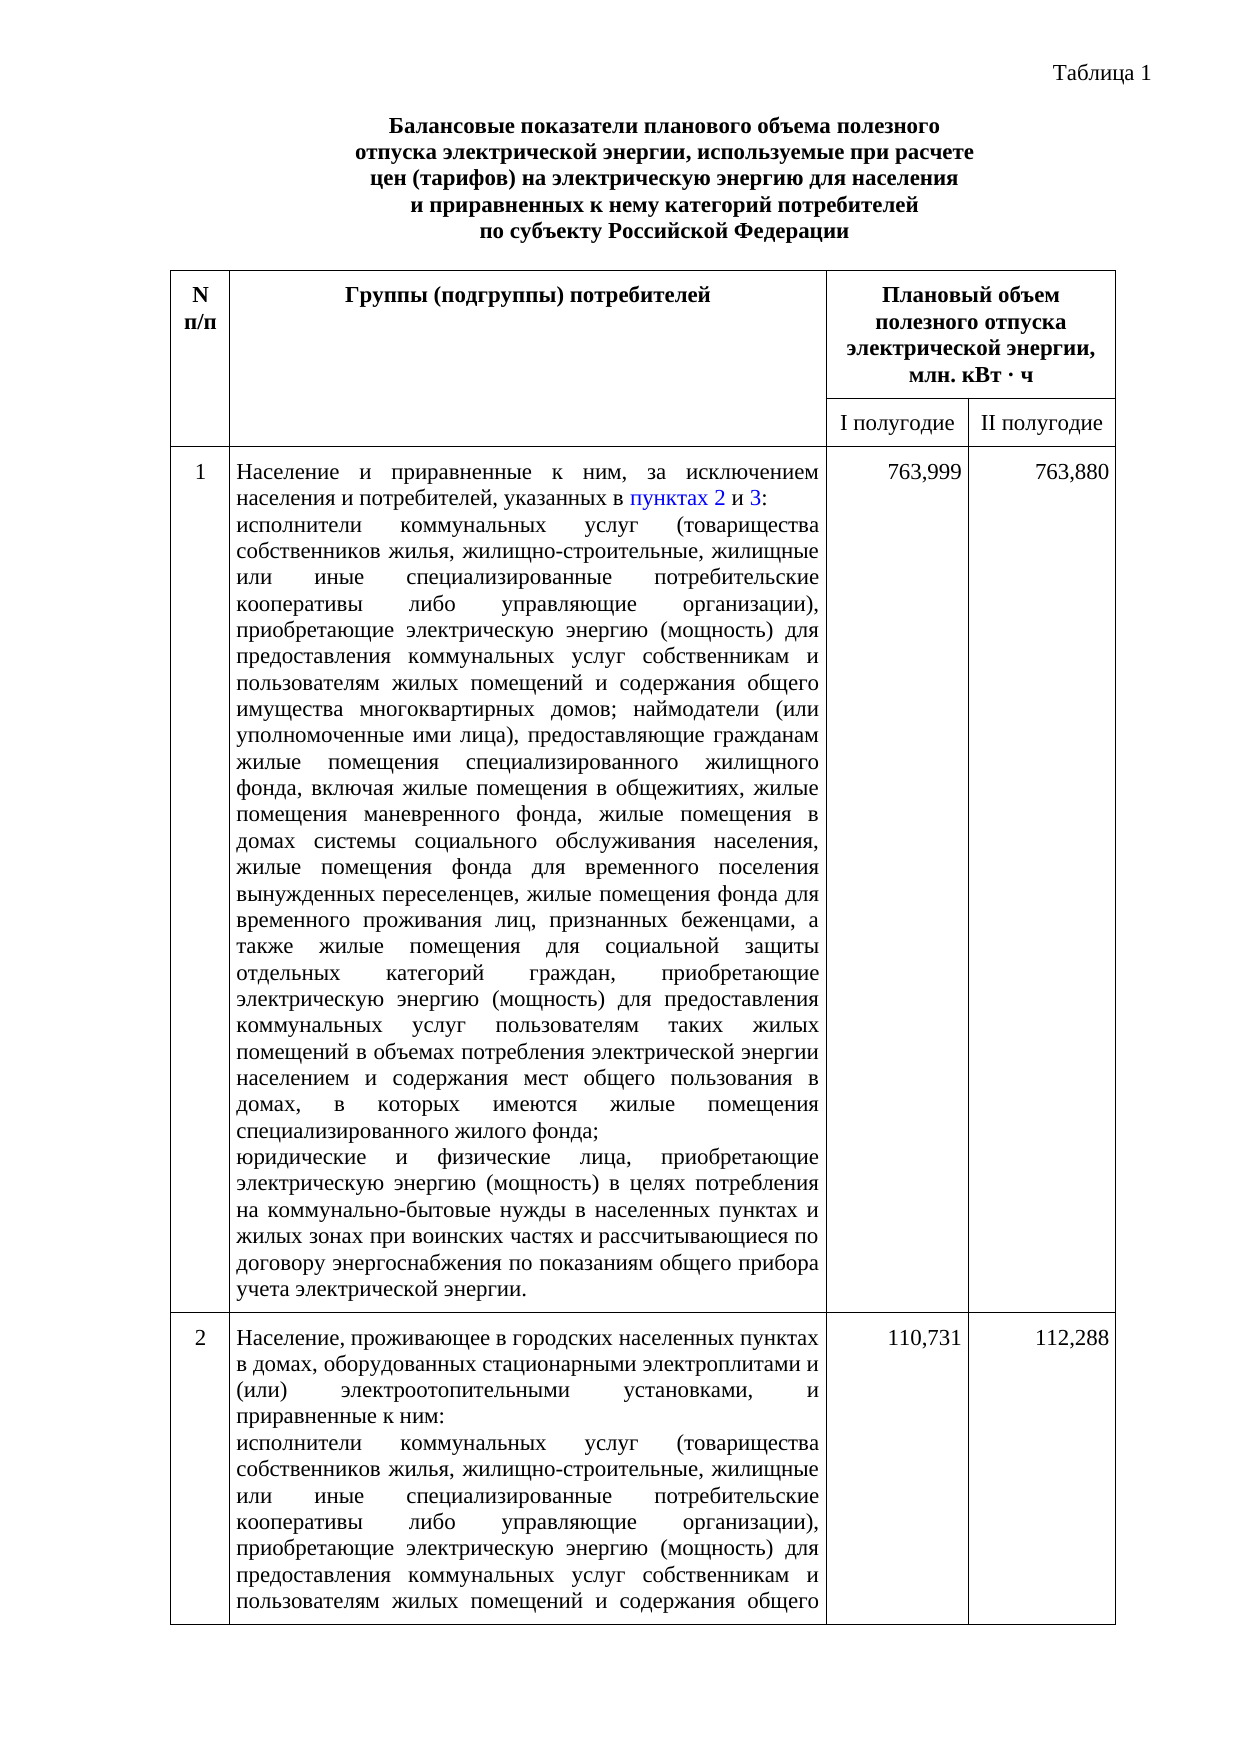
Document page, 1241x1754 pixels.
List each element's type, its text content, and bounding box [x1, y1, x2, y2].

text отпуска электрической энергии, используемые при расчете [177, 138, 1152, 164]
table_cell I полугодие [827, 399, 968, 446]
table_cell 110,731 [827, 1313, 968, 1624]
text цен (тарифов) на электрическую энергию для населения [177, 164, 1152, 191]
table_cell 1 [171, 447, 229, 1312]
table_cell 2 [171, 1313, 229, 1624]
table_cell 763,999 [827, 447, 968, 1312]
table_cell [230, 1313, 826, 1624]
table_cell 763,880 [969, 447, 1115, 1312]
text Балансовые показатели планового объема полезного [177, 112, 1152, 138]
table_header N п/п [171, 271, 229, 446]
text по субъекту Российской Федерации [177, 217, 1152, 243]
table_cell 112,288 [969, 1313, 1115, 1624]
table_cell II полугодие [969, 399, 1115, 446]
table_cell Население и приравненные к ним, за исключением населения и потребителей, указанных в пунктах 2 и 3: исполнители коммунальных услуг (товарищества собственников жилья, жилищно-строительные, жилищные или иные специализированные потребительские кооперативы либо управляющие организации), приобретающие электрическую энергию (мощность) для предоставления коммунальных услуг собственникам и пользователям жилых помещений и содержания общего имущества многоквартирных домов; наймодатели (или уполномоченные ими лица), предоставляющие гражданам жилые помещения специализированного жилищного фонда, включая жилые помещения в общежитиях, жилые помещения маневренного фонда, жилые помещения в домах системы социального обслуживания населения, жилые помещения фонда для временного поселения вынужденных переселенцев, жилые помещения фонда для временного проживания лиц, признанных беженцами, а также жилые помещения для социальной защиты отдельных категорий граждан, приобретающие электрическую энергию (мощность) для предоставления коммунальных услуг пользователям таких жилых помещений в объемах потребления электрической энергии населением и содержания мест общего пользования в домах, в которых имеются жилые помещения специализированного жилого фонда; юридические и физические лица, приобретающие электрическую энергию (мощность) в целях потребления на коммунально-бытовые нужды в населенных пунктах и жилых зонах при воинских частях и рассчитывающиеся по договору энергоснабжения по показаниям общего прибора учета электрической энергии. [230, 447, 826, 1312]
text Таблица 1 [177, 59, 1152, 85]
table_header Плановый объем полезного отпуска электрической энергии, млн. кВт · ч [827, 271, 1115, 398]
text и приравненных к нему категорий потребителей [177, 191, 1152, 217]
table_header Группы (подгруппы) потребителей [230, 271, 826, 446]
